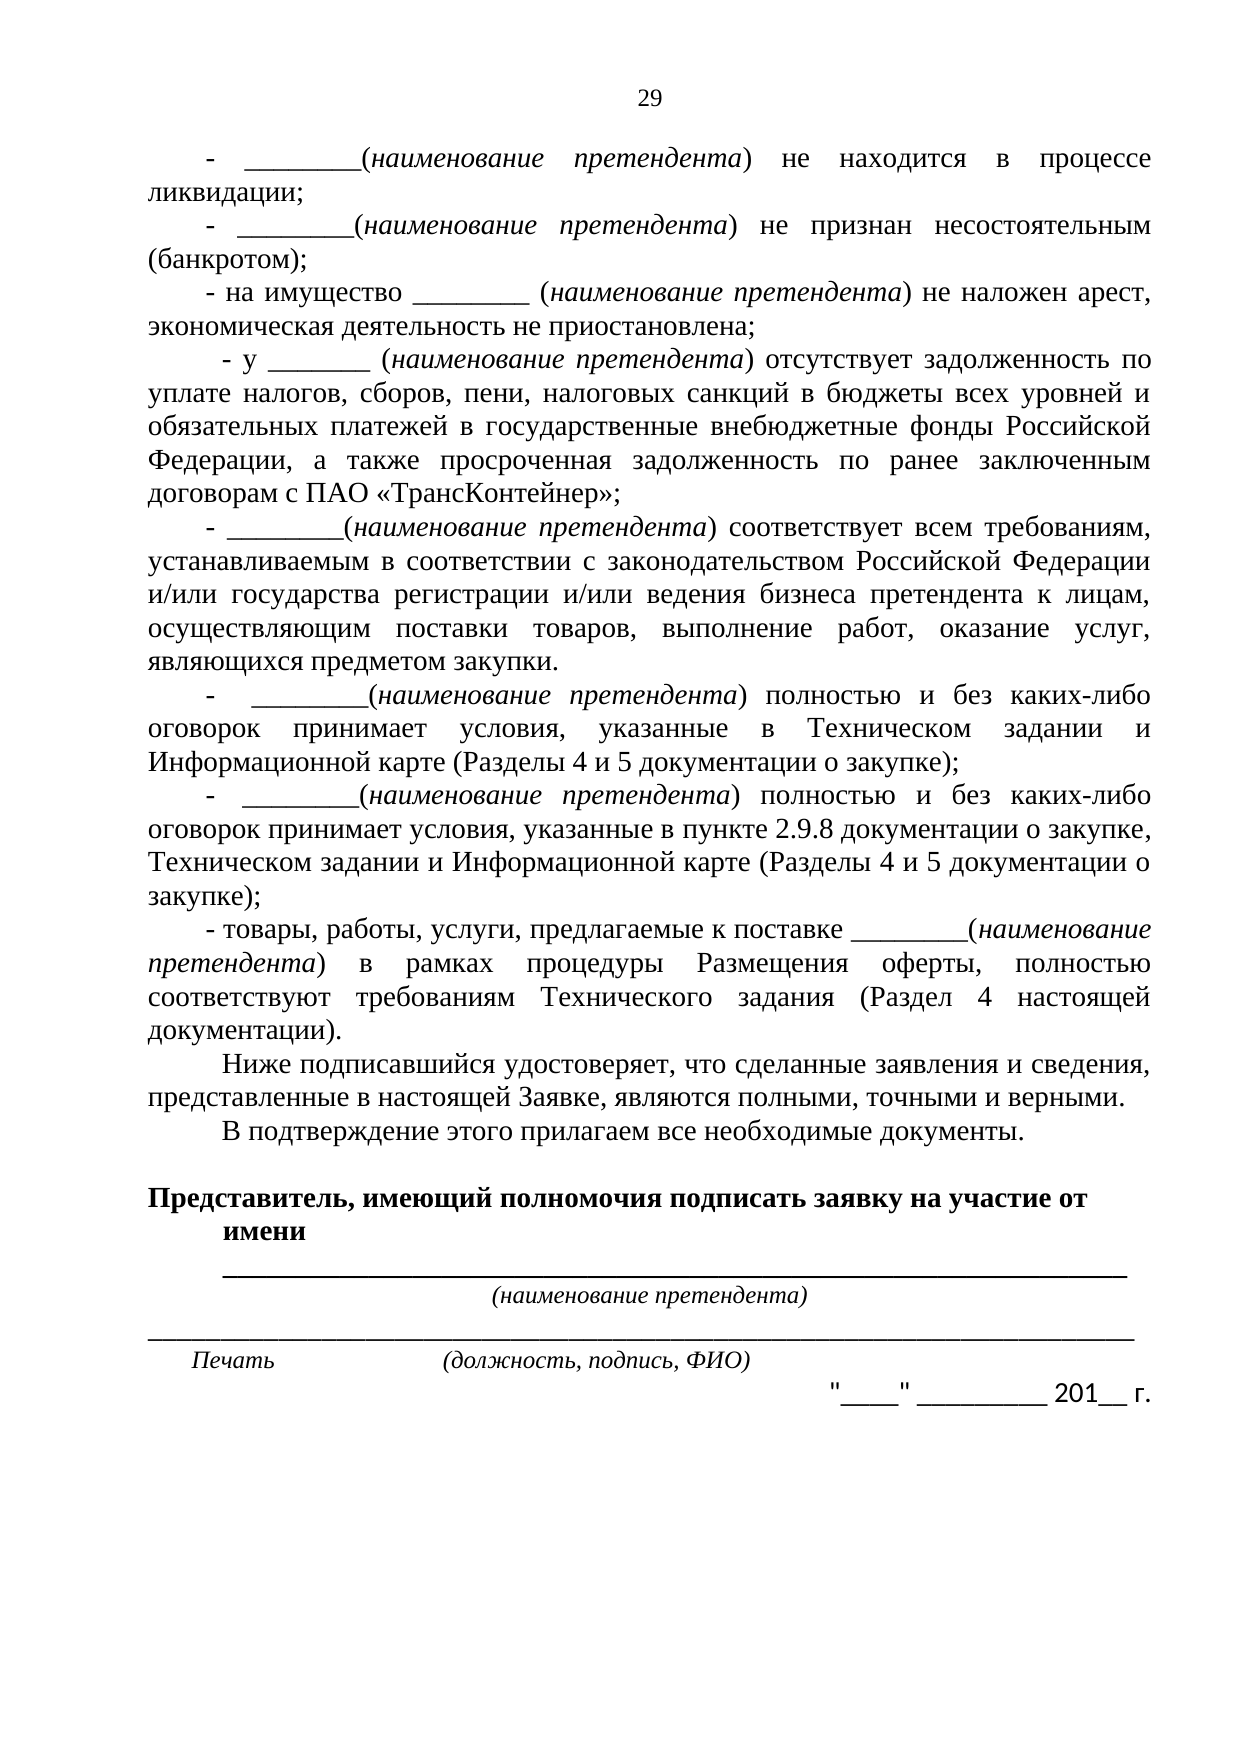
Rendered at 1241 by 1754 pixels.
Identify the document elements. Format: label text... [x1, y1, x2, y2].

text - ________(наименование претендента) полностью и без каких-либо оговорок принимает условия, указанные в пункте 2.9.8 документации о закупке, Техническом задании и Информационной карте (Разделы 4 и 5 документации о закупке); [148, 777, 1152, 912]
text Печать (должность, подпись, ФИО) [148, 1345, 1152, 1374]
text - ________(наименование претендента) полностью и без каких-либо оговорок принимает условия, указанные в Техническом задании и Информационной карте (Разделы 4 и 5 документации о закупке); [148, 677, 1152, 777]
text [148, 1374, 1152, 1409]
text ____________________________________________________________________ [148, 1309, 1152, 1345]
text В подтверждение этого прилагаем все необходимые документы. [148, 1113, 1152, 1146]
text (наименование претендента) [148, 1281, 1152, 1309]
subtitle Представитель, имеющий полномочия подписать заявку на участие от имени ______________________________________________________________ [148, 1180, 1152, 1281]
text - товары, работы, услуги, предлагаемые к поставке ________(наименование претендента) в рамках процедуры Размещения оферты, полностью соответствуют требованиям Технического задания (Раздел 4 настоящей документации). [148, 912, 1152, 1046]
text - на имущество ________ (наименование претендента) не наложен арест, экономическая деятельность не приостановлена; [148, 274, 1152, 341]
text Ниже подписавшийся удостоверяет, что сделанные заявления и сведения, представленные в настоящей Заявке, являются полными, точными и верными. [148, 1046, 1152, 1113]
text - у _______ (наименование претендента) отсутствует задолженность по уплате налогов, сборов, пени, налоговых санкций в бюджеты всех уровней и обязательных платежей в государственные внебюджетные фонды Российской Федерации, а также просроченная задолженность по ранее заключенным договорам с ПАО «ТрансКонтейнер»; [148, 341, 1152, 509]
text - ________(наименование претендента) не находится в процессе ликвидации; [148, 140, 1152, 207]
text - ________(наименование претендента) не признан несостоятельным (банкротом); [148, 207, 1152, 274]
text - ________(наименование претендента) соответствует всем требованиям, устанавливаемым в соответствии с законодательством Российской Федерации и/или государства регистрации и/или ведения бизнеса претендента к лицам, осуществляющим поставки товаров, выполнение работ, оказание услуг, являющихся предметом закупки. [148, 509, 1152, 677]
